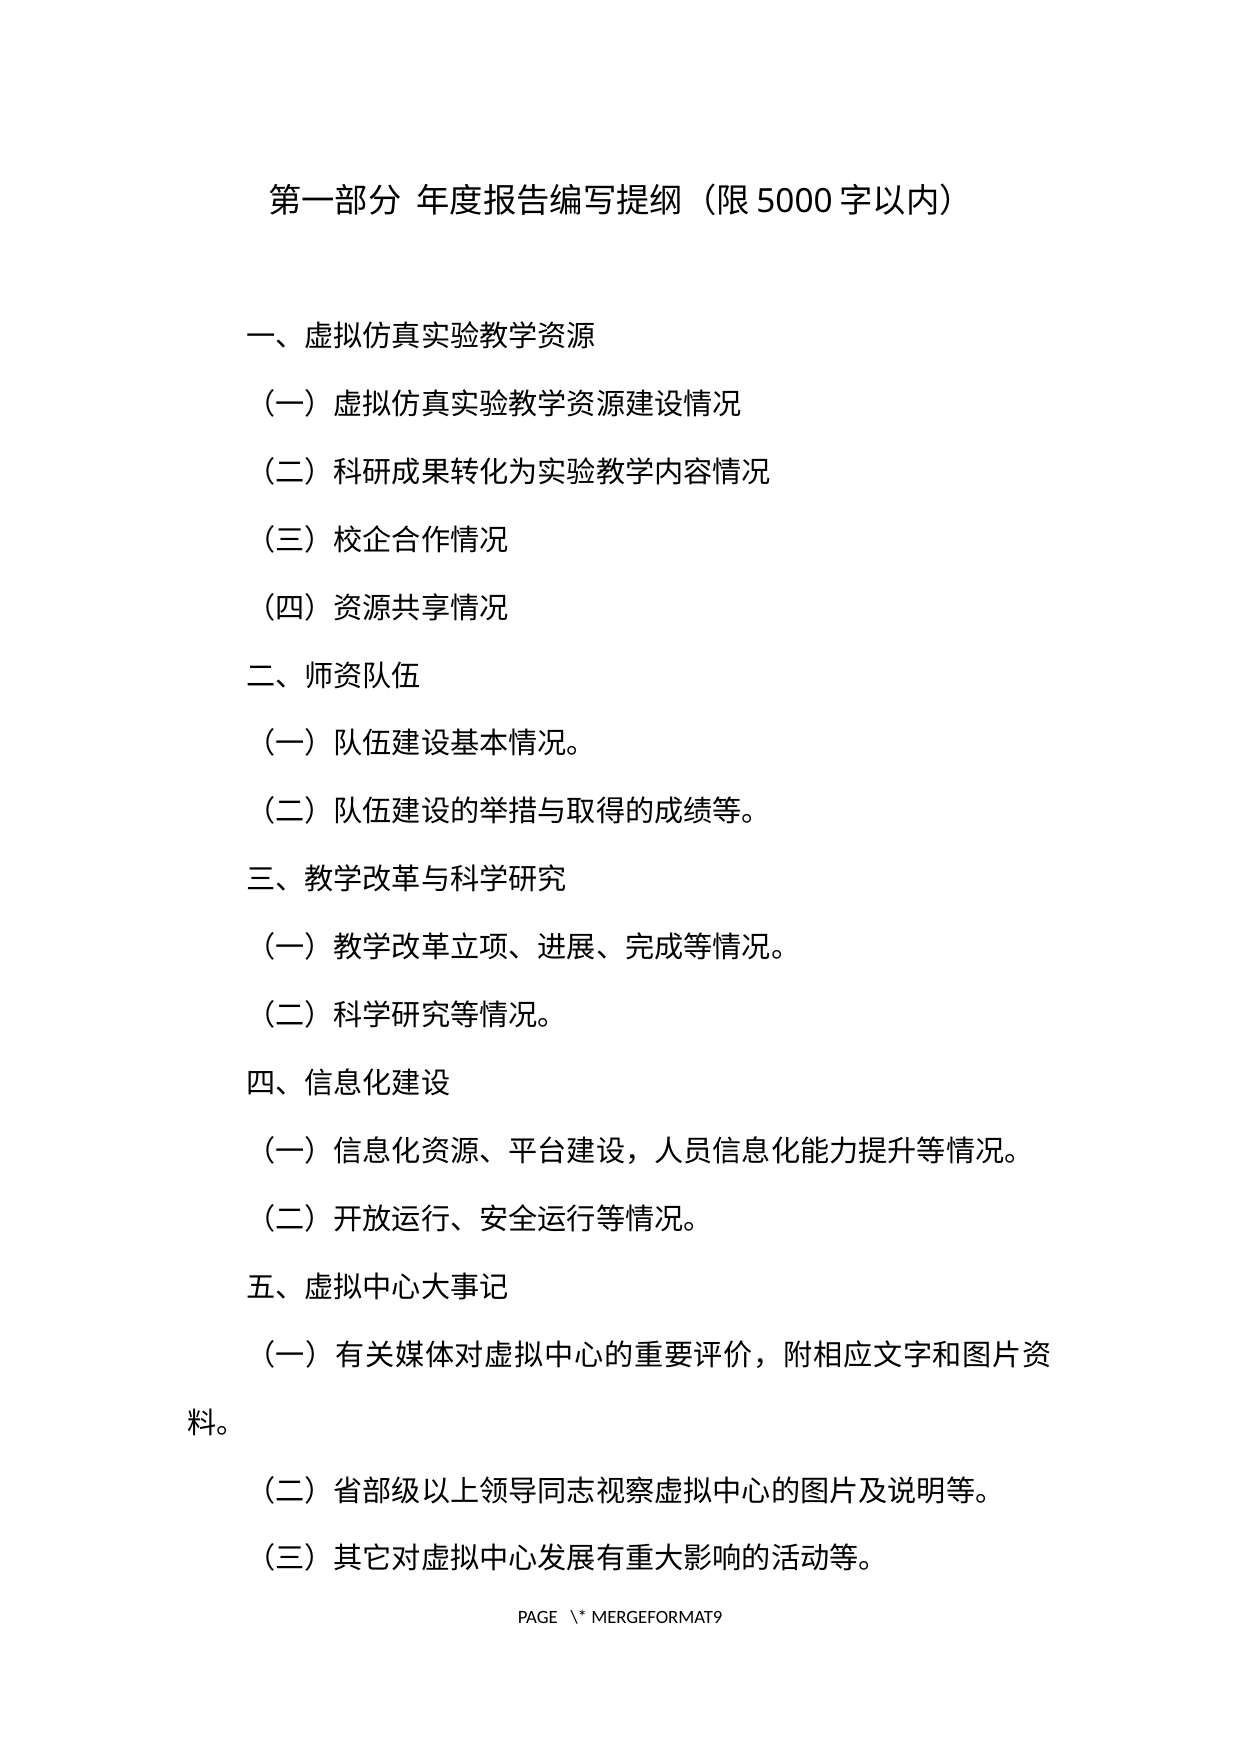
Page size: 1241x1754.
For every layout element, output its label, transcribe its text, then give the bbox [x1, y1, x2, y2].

text （二）科研成果转化为实验教学内容情况 [187, 436, 1053, 503]
text 三、教学改革与科学研究 [187, 843, 1053, 911]
text （二）省部级以上领导同志视察虚拟中心的图片及说明等。 [187, 1454, 1053, 1522]
text （一）教学改革立项、进展、完成等情况。 [187, 911, 1053, 979]
text （二）队伍建设的举措与取得的成绩等。 [187, 775, 1053, 843]
text （一）队伍建设基本情况。 [187, 707, 1053, 775]
text 四、信息化建设 [187, 1047, 1053, 1115]
text 二、师资队伍 [187, 639, 1053, 707]
text （二）开放运行、安全运行等情况。 [187, 1183, 1053, 1251]
text （一）信息化资源、平台建设，人员信息化能力提升等情况。 [187, 1115, 1053, 1183]
text 第一部分 年度报告编写提纲（限5000字以内） [187, 164, 1053, 232]
text 五、虚拟中心大事记 [187, 1251, 1053, 1318]
text （一）虚拟仿真实验教学资源建设情况 [187, 368, 1053, 436]
text （三）其它对虚拟中心发展有重大影响的活动等。 [187, 1522, 1053, 1590]
text （一）有关媒体对虚拟中心的重要评价，附相应文字和图片资料。 [187, 1318, 1053, 1454]
text （三）校企合作情况 [187, 503, 1053, 571]
text （四）资源共享情况 [187, 571, 1053, 639]
text （二）科学研究等情况。 [187, 979, 1053, 1047]
text 一、虚拟仿真实验教学资源 [187, 300, 1053, 368]
